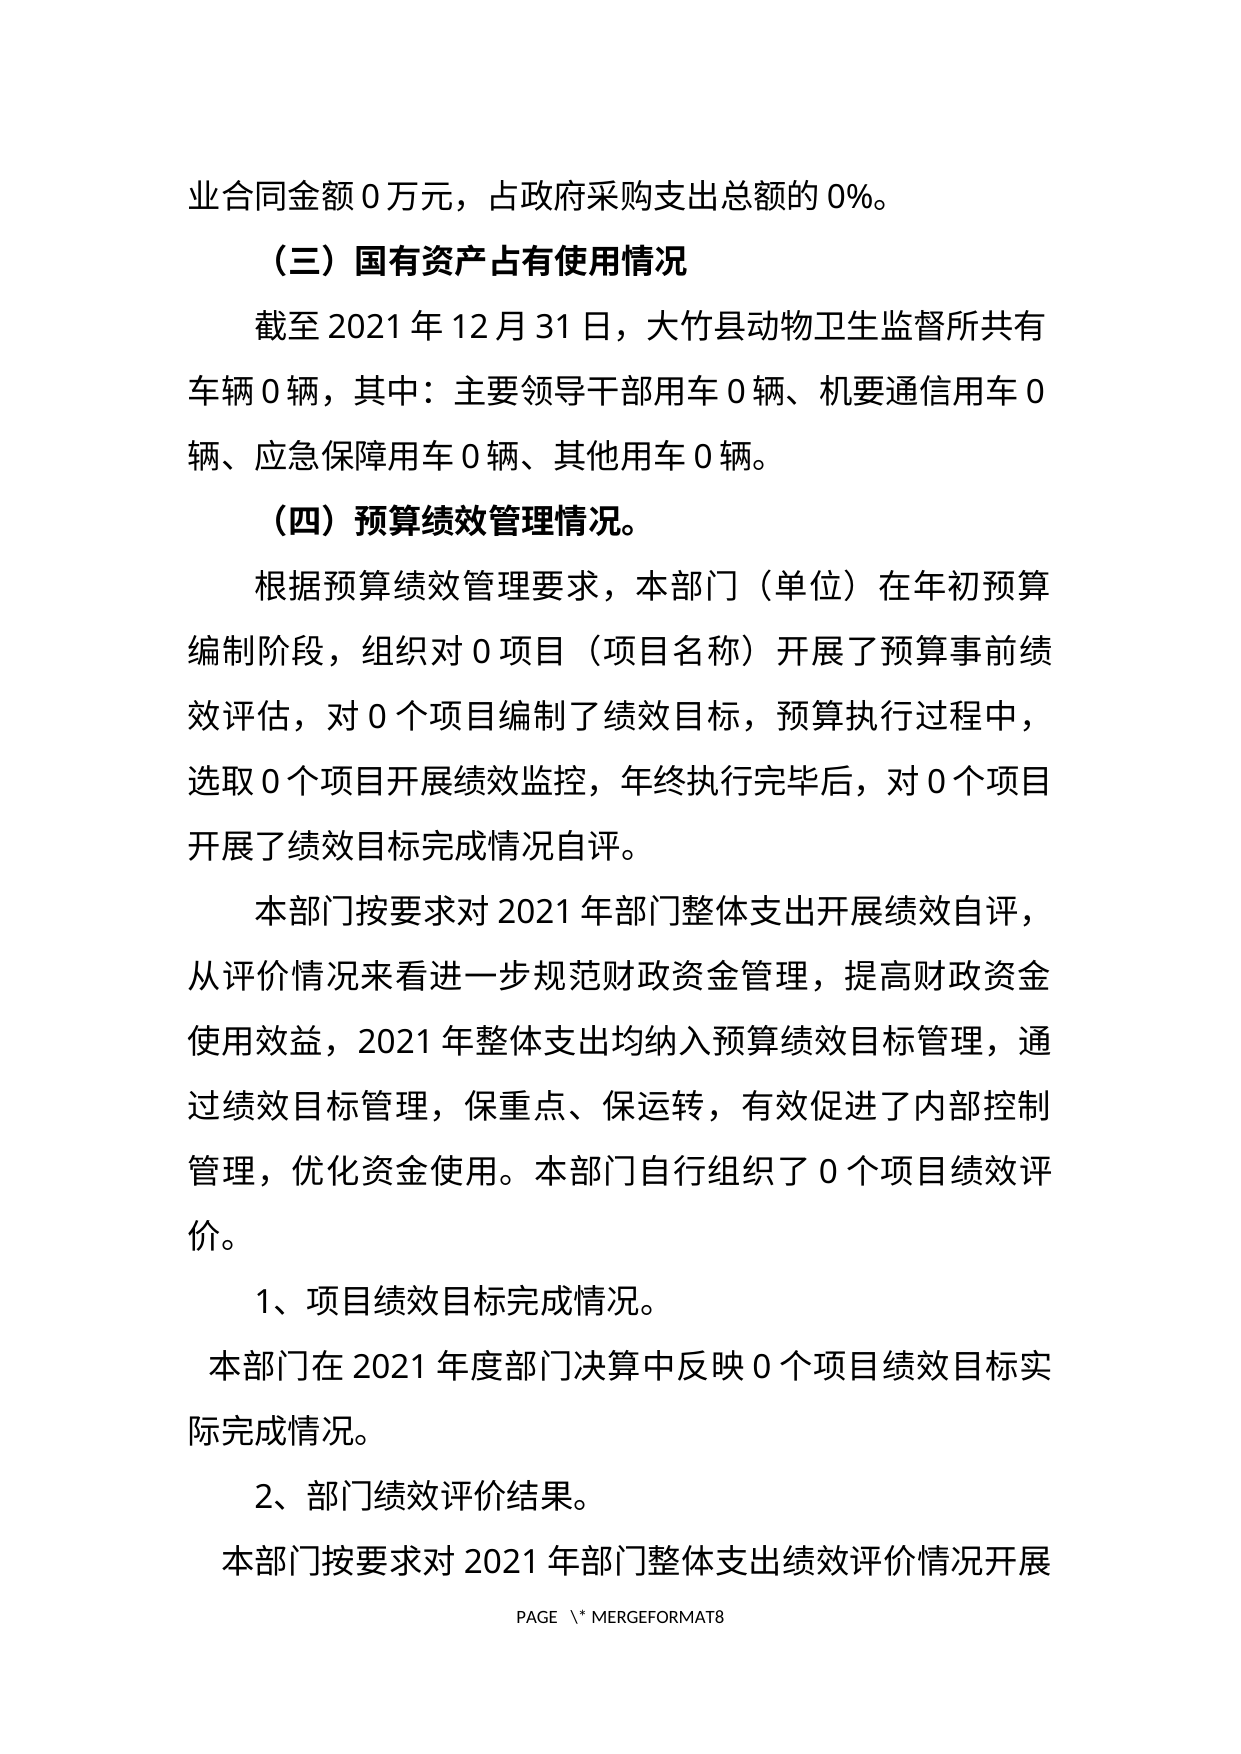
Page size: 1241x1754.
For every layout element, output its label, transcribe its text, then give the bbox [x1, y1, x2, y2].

text （三）国有资产占有使用情况 [187, 227, 1053, 292]
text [187, 162, 1053, 227]
text 1、项目绩效目标完成情况。 本部门在2021年度部门决算中反映0个项目绩效目标实际完成情况。 [187, 1267, 1053, 1462]
text 根据预算绩效管理要求，本部门（单位）在年初预算编制阶段，组织对0项目（项目名称）开展了预算事前绩效评估，对0个项目编制了绩效目标，预算执行过程中，选取0个项目开展绩效监控，年终执行完毕后，对0个项目开展了绩效目标完成情况自评。 [187, 552, 1053, 877]
text 2、部门绩效评价结果。 [187, 1462, 1053, 1527]
text 本部门按要求对2021年部门整体支出开展绩效自评，从评价情况来看进一步规范财政资金管理，提高财政资金使用效益，2021年整体支出均纳入预算绩效目标管理，通过绩效目标管理，保重点、保运转，有效促进了内部控制管理，优化资金使用。本部门自行组织了0个项目绩效评价。 [187, 877, 1053, 1267]
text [187, 1527, 1053, 1592]
text 截至2021年12月31日，大竹县动物卫生监督所共有车辆0辆，其中：主要领导干部用车0辆、机要通信用车0辆、应急保障用车0辆、其他用车0辆。 [187, 292, 1053, 487]
text （四）预算绩效管理情况。 [187, 487, 1053, 552]
